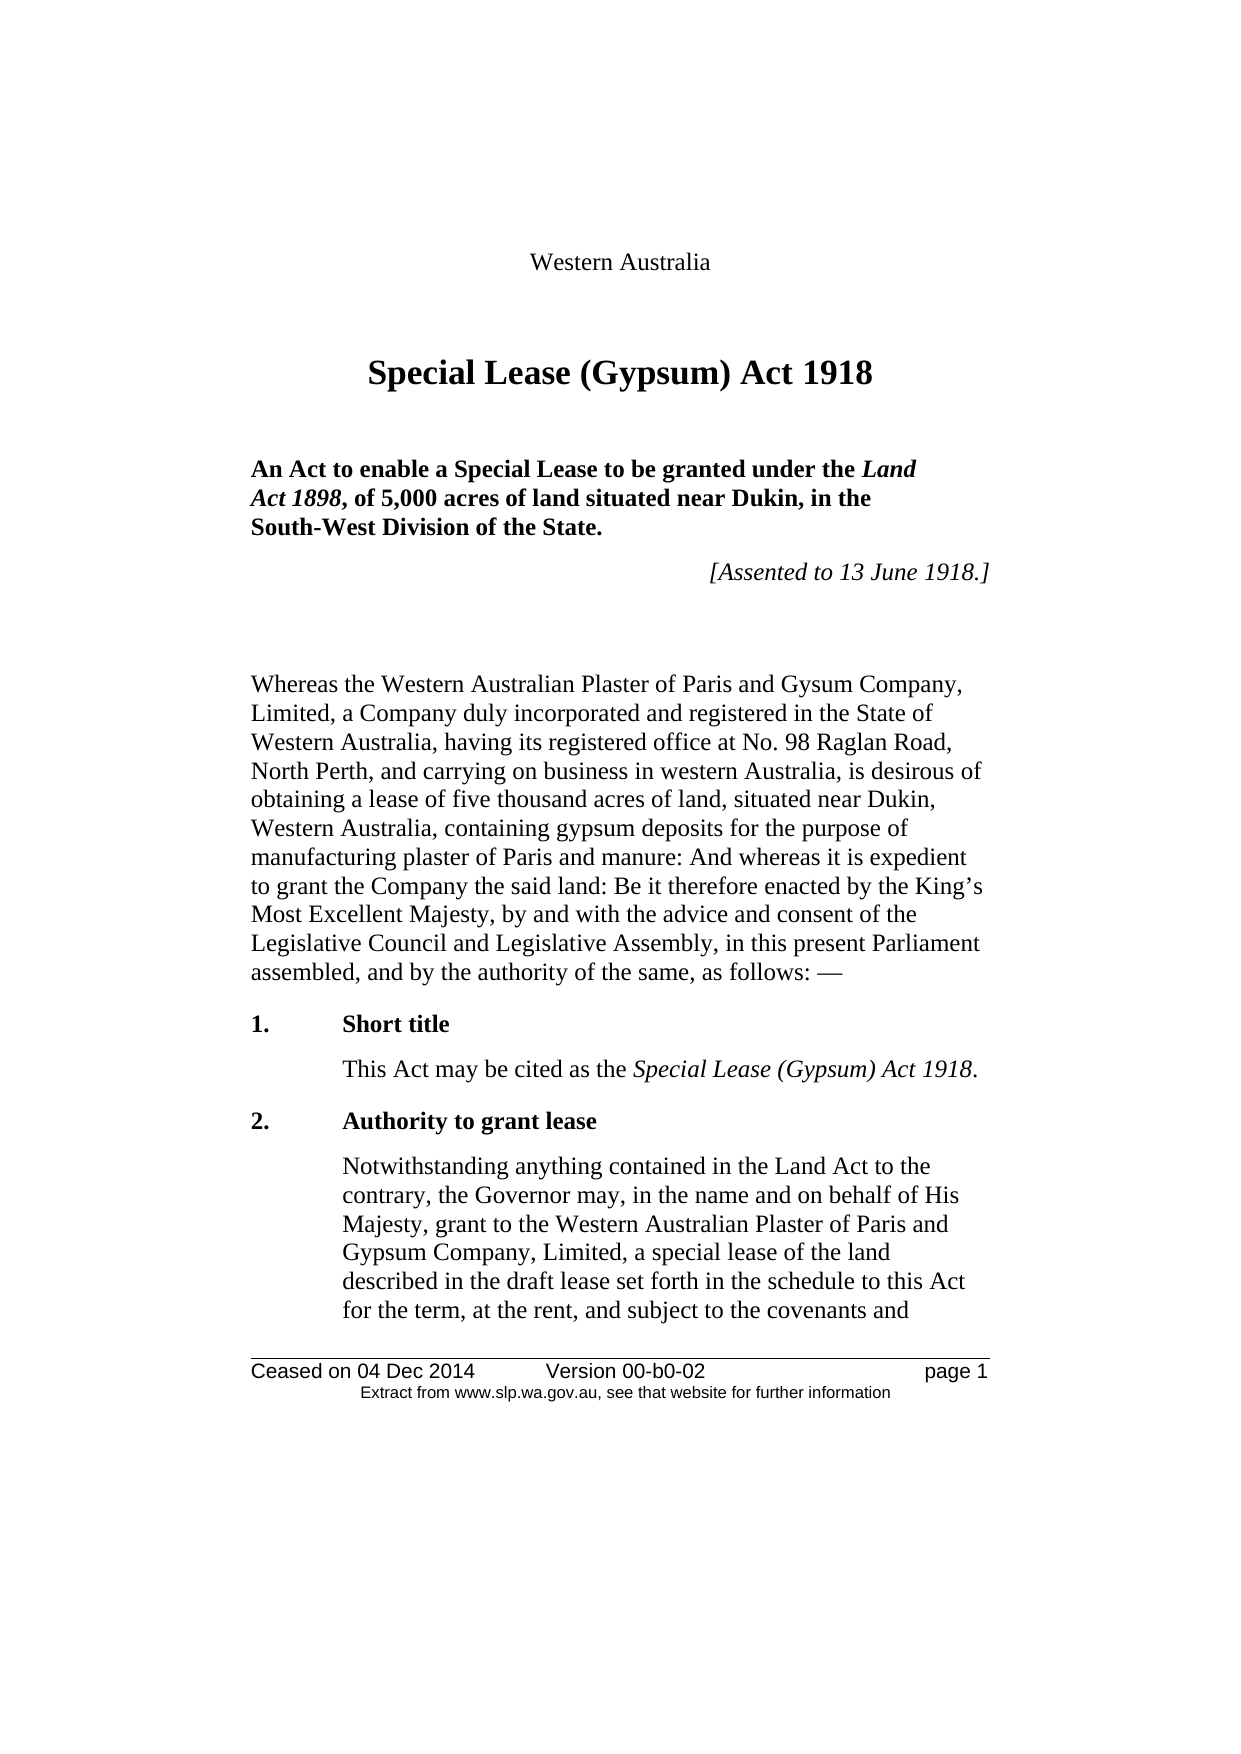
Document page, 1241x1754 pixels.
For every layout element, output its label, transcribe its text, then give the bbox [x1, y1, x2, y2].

text Whereas the Western Australian Plaster of Paris and Gysum Company, Limited, a Company duly incorporated and registered in the State of Western Australia, having its registered office at No. 98 Raglan Road, North Perth, and carrying on business in western Australia, is desirous of obtaining a lease of five thousand acres of land, situated near Dukin, Western Australia, containing gypsum deposits for the purpose of manufacturing plaster of Paris and manure: And whereas it is expedient to grant the Company the said land: Be it therefore enacted by the King’s Most Excellent Majesty, by and with the advice and consent of the Legislative Council and Legislative Assembly, in this present Parliament assembled, and by the authority of the same, as follows: — [251, 669, 990, 986]
text Special Lease (Gypsum) Act 1918 [251, 351, 990, 392]
subtitle 1. Short title [251, 1009, 990, 1037]
text This Act may be cited as the Special Lease (Gypsum) Act 1918. [251, 1054, 990, 1083]
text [251, 1151, 990, 1324]
text Western Australia [251, 247, 990, 276]
subtitle 2. Authority to grant lease [251, 1106, 990, 1134]
title An Act to enable a Special Lease to be granted under the Land Act 1898, of 5,000 acres of land situated near Dukin, in the South-West Division of the State. [251, 454, 990, 541]
text [Assented to 13 June 1918.] [251, 557, 990, 586]
